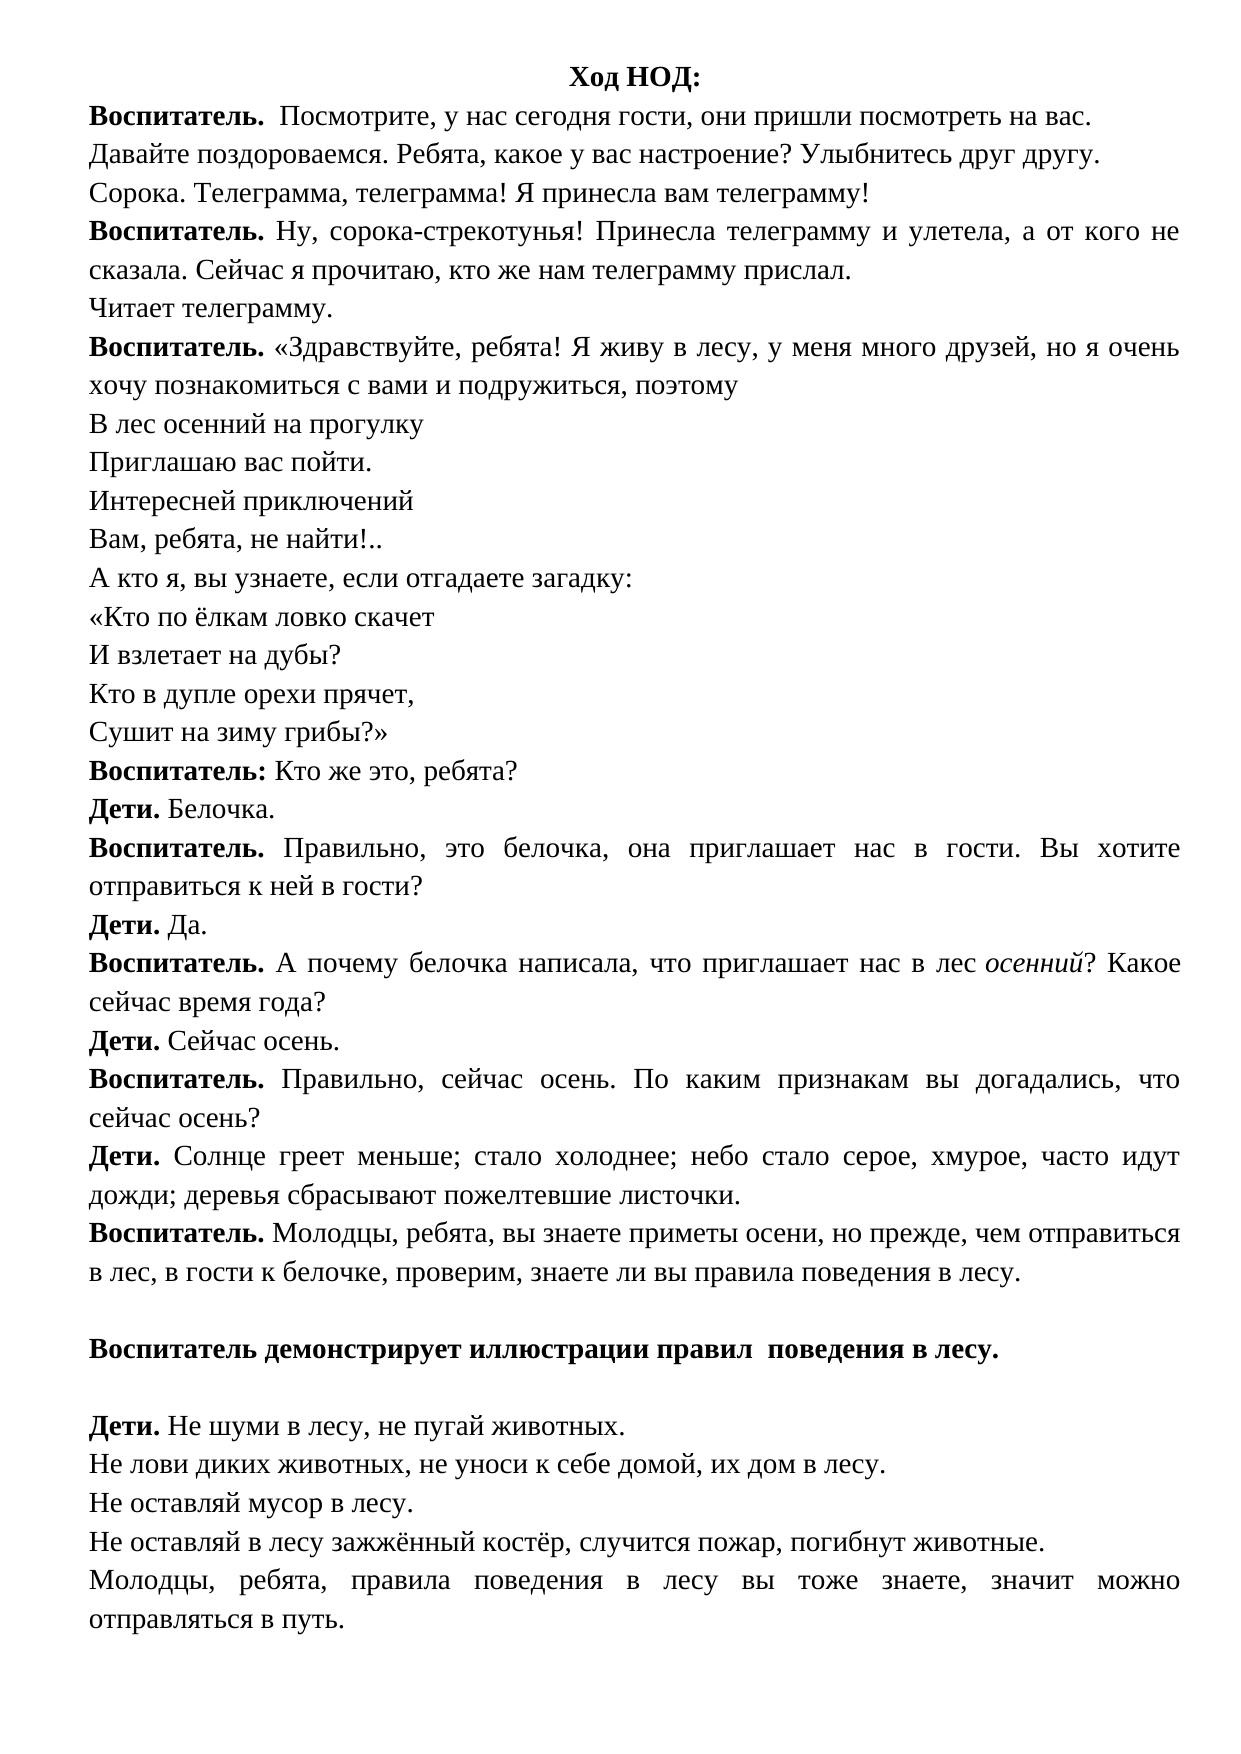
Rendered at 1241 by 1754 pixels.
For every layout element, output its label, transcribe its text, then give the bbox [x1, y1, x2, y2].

text Сушит на зиму грибы?» [89, 714, 1181, 748]
text Воспитатель. Посмотрите, у нас сегодня гости, они пришли посмотреть на вас. Давайте поздороваемся. Ребята, какое у вас настроение? Улыбнитесь друг другу. [89, 98, 1181, 170]
text Не оставляй мусор в лесу. [89, 1485, 1181, 1519]
text И взлетает на дубы? [89, 637, 1181, 671]
text Читает телеграмму. [89, 290, 1181, 324]
text Воспитатель. Молодцы, ребята, вы знаете приметы осени, но прежде, чем отправиться в лес, в гости к белочке, проверим, знаете ли вы правила поведения в лесу. [89, 1215, 1181, 1287]
text Воспитатель. А почему белочка написала, что приглашает нас в лес осенний? Какое сейчас время года? [89, 946, 1181, 1018]
text Приглашаю вас пойти. [89, 444, 1181, 478]
text «Кто по ёлкам ловко скачет [89, 599, 1181, 632]
text Cорока. Телеграмма, телеграмма! Я принесла вам телеграмму! [89, 175, 1181, 208]
text Дети. Белочка. [89, 791, 1181, 825]
text Воспитатель. Правильно, это белочка, она приглашает нас в гости. Вы хотите отправиться к ней в гости? [89, 830, 1181, 902]
text Воспитатель: Кто же это, ребята? [89, 753, 1181, 786]
text Вам, ребята, не найти!.. [89, 522, 1181, 555]
text Молодцы, ребята, правила поведения в лесу вы тоже знаете, значит можно отправляться в путь. [89, 1562, 1181, 1634]
text Дети. Солнце греет меньше; стало холоднее; небо стало серое, хмурое, часто идут дожди; деревья сбрасывают пожелтевшие листочки. [89, 1138, 1181, 1210]
text Дети. Да. [89, 907, 1181, 941]
text Воспитатель. «Здравствуйте, ребята! Я живу в лесу, у меня много друзей, но я очень хочу познакомиться с вами и подружиться, поэтому [89, 329, 1181, 401]
text Интересней приключений [89, 483, 1181, 517]
text Воспитатель. Правильно, сейчас осень. По каким признакам вы догадались, что сейчас осень? [89, 1061, 1181, 1133]
text Кто в дупле орехи прячет, [89, 676, 1181, 709]
text Дети. Не шуми в лесу, не пугай животных. [89, 1408, 1181, 1442]
text Воспитатель демонстрирует иллюстрации правил поведения в лесу. [89, 1331, 1181, 1364]
text А кто я, вы узнаете, если отгадаете загадку: [89, 560, 1181, 594]
text Воспитатель. Ну, сорока-стрекотунья! Принесла телеграмму и улетела, а от кого не сказала. Сейчас я прочитаю, кто же нам телеграмму прислал. [89, 213, 1181, 285]
text Не оставляй в лесу зажжённый костёр, случится пожар, погибнут животные. [89, 1524, 1181, 1557]
text Дети. Сейчас осень. [89, 1023, 1181, 1056]
text В лес осенний на прогулку [89, 406, 1181, 439]
text Не лови диких животных, не уноси к себе домой, их дом в лесу. [89, 1447, 1181, 1480]
text Ход НОД: [89, 59, 1181, 93]
